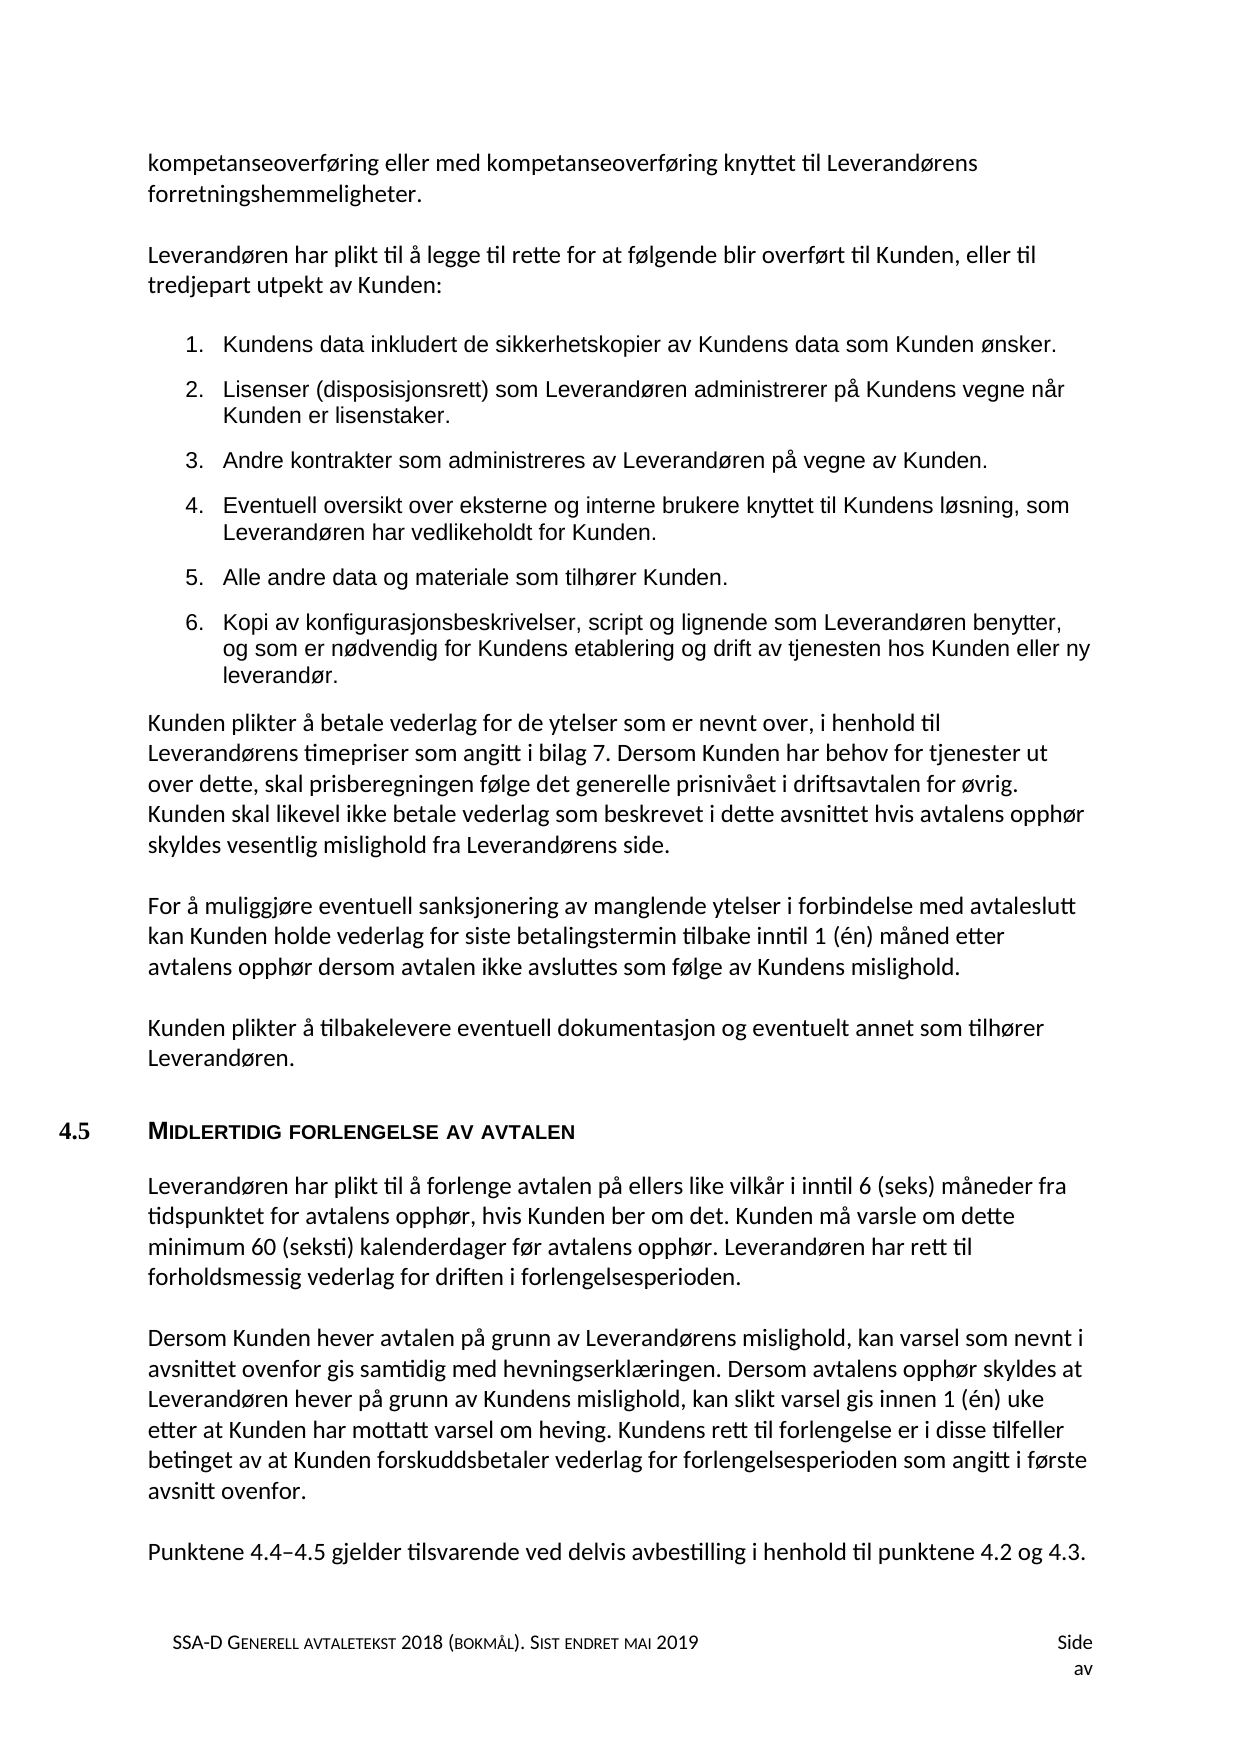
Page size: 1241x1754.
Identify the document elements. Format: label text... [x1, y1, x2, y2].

text Kunden plikter å betale vederlag for de ytelser som er nevnt over, i henhold til Leverandørens timepriser som angitt i bilag 7. Dersom Kunden har behov for tjenester ut over dette, skal prisberegningen følge det generelle prisnivået i driftsavtalen for øvrig. Kunden skal likevel ikke betale vederlag som beskrevet i dette avsnittet hvis avtalens opphør skyldes vesentlig mislighold fra Leverandørens side. [148, 707, 1093, 859]
text Leverandøren har plikt til å legge til rette for at følgende blir overført til Kunden, eller til tredjepart utpekt av Kunden: [148, 239, 1093, 300]
text For å muliggjøre eventuell sanksjonering av manglende ytelser i forbindelse med avtaleslutt kan Kunden holde vederlag for siste betalingstermin tilbake inntil 1 (én) måned etter avtalens opphør dersom avtalen ikke avsluttes som følge av Kundens mislighold. [148, 890, 1093, 981]
text Leverandøren har plikt til å forlenge avtalen på ellers like vilkår i inntil 6 (seks) måneder fra tidspunktet for avtalens opphør, hvis Kunden ber om det. Kunden må varsle om dette minimum 60 (seksti) kalenderdager før avtalens opphør. Leverandøren har rett til forholdsmessig vederlag for driften i forlengelsesperioden. [148, 1170, 1093, 1292]
list Kopi av konfigurasjonsbeskrivelser, script og lignende som Leverandøren benytter, og som er nødvendig for Kundens etablering og drift av tjenesten hos Kunden eller ny leverandør. [185, 609, 1093, 688]
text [148, 148, 1093, 209]
text Kunden plikter å tilbakelevere eventuell dokumentasjon og eventuelt annet som tilhører Leverandøren. [148, 1012, 1093, 1073]
text Punktene 4.4–4.5 gjelder tilsvarende ved delvis avbestilling i henhold til punktene 4.2 og 4.3. [148, 1536, 1093, 1567]
subtitle Midlertidig forlengelse av avtalen [59, 1116, 1093, 1145]
list Kundens data inkludert de sikkerhetskopier av Kundens data som Kunden ønsker. [185, 331, 1093, 357]
text Dersom Kunden hever avtalen på grunn av Leverandørens mislighold, kan varsel som nevnt i avsnittet ovenfor gis samtidig med hevningserklæringen. Dersom avtalens opphør skyldes at Leverandøren hever på grunn av Kundens mislighold, kan slikt varsel gis innen 1 (én) uke etter at Kunden har mottatt varsel om heving. Kundens rett til forlengelse er i disse tilfeller betinget av at Kunden forskuddsbetaler vederlag for forlengelsesperioden som angitt i første avsnitt ovenfor. [148, 1322, 1093, 1506]
list Alle andre data og materiale som tilhører Kunden. [185, 564, 1093, 590]
list Lisenser (disposisjonsrett) som Leverandøren administrerer på Kundens vegne når Kunden er lisenstaker. [185, 376, 1093, 428]
list Andre kontrakter som administreres av Leverandøren på vegne av Kunden. [185, 447, 1093, 474]
list Eventuell oversikt over eksterne og interne brukere knyttet til Kundens løsning, som Leverandøren har vedlikeholdt for Kunden. [185, 492, 1093, 545]
